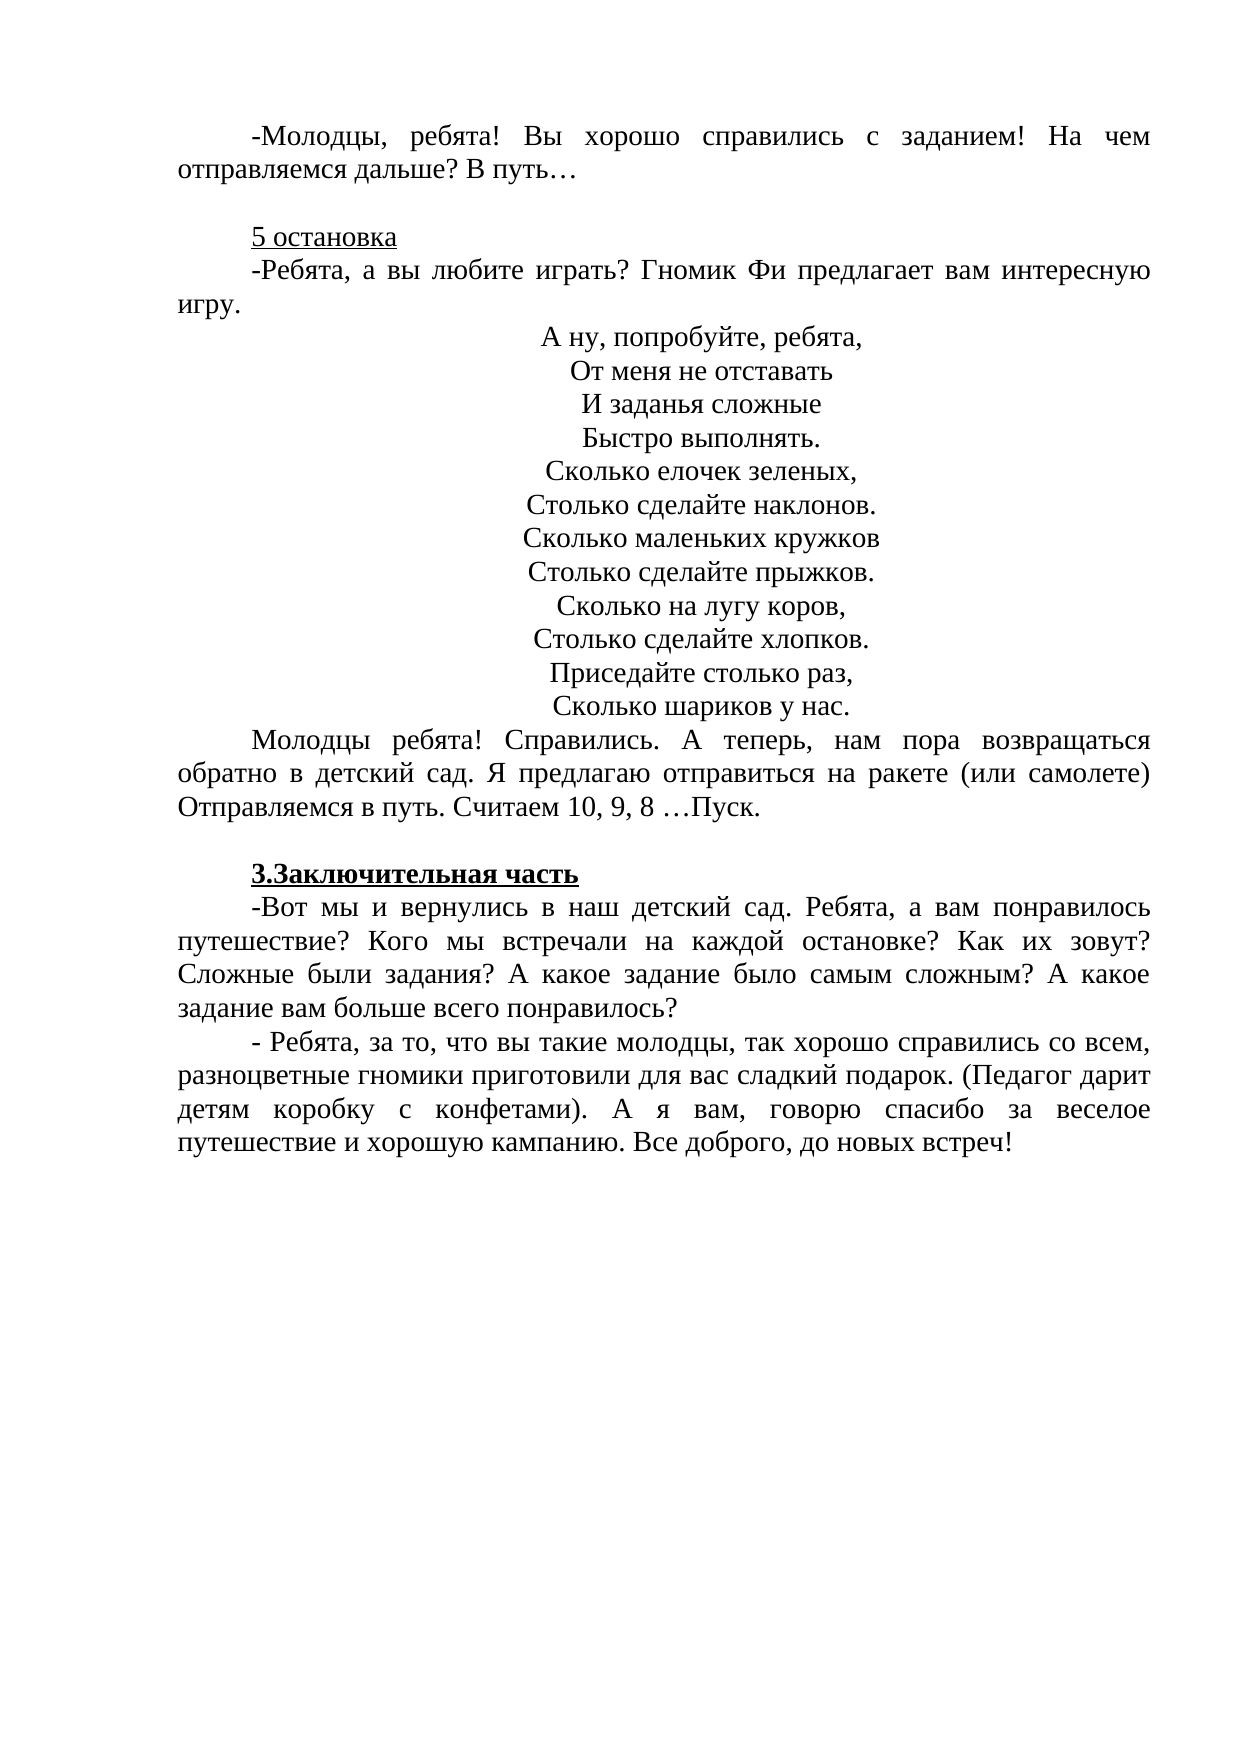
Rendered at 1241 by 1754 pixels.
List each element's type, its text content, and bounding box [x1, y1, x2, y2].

text Молодцы ребята! Справились. А теперь, нам пора возвращаться обратно в детский сад. Я предлагаю отправиться на ракете (или самолете) Отправляемся в путь. Считаем 10, 9, 8 …Пуск. [177, 722, 1152, 822]
text -Вот мы и вернулись в наш детский сад. Ребята, а вам понравилось путешествие? Кого мы встречали на каждой остановке? Как их зовут? Сложные были задания? А какое задание было самым сложным? А какое задание вам больше всего понравилось? [177, 889, 1152, 1024]
text - Ребята, за то, что вы такие молодцы, так хорошо справились со всем, разноцветные гномики приготовили для вас сладкий подарок. (Педагог дарит детям коробку с конфетами). А я вам, говорю спасибо за веселое путешествие и хорошую кампанию. Все доброго, до новых встреч! [177, 1024, 1152, 1158]
text -Молодцы, ребята! Вы хорошо справились с заданием! На чем отправляемся дальше? В путь… [177, 118, 1152, 185]
text И заданья сложные [177, 386, 1152, 420]
text -Ребята, а вы любите играть? Гномик Фи предлагает вам интересную игру. [177, 252, 1152, 319]
text Столько сделайте хлопков. [177, 621, 1152, 655]
text А ну, попробуйте, ребята, [177, 319, 1152, 353]
text Столько сделайте прыжков. [177, 554, 1152, 588]
text Сколько на лугу коров, [177, 588, 1152, 621]
text Сколько маленьких кружков [177, 521, 1152, 554]
text 5 остановка [177, 219, 1152, 252]
text Сколько елочек зеленых, [177, 453, 1152, 487]
text Сколько шариков у нас. [177, 688, 1152, 722]
text Быстро выполнять. [177, 420, 1152, 453]
text От меня не отставать [177, 353, 1152, 386]
text Приседайте столько раз, [177, 655, 1152, 688]
text 3.Заключительная часть [177, 856, 1152, 889]
text Столько сделайте наклонов. [177, 487, 1152, 521]
